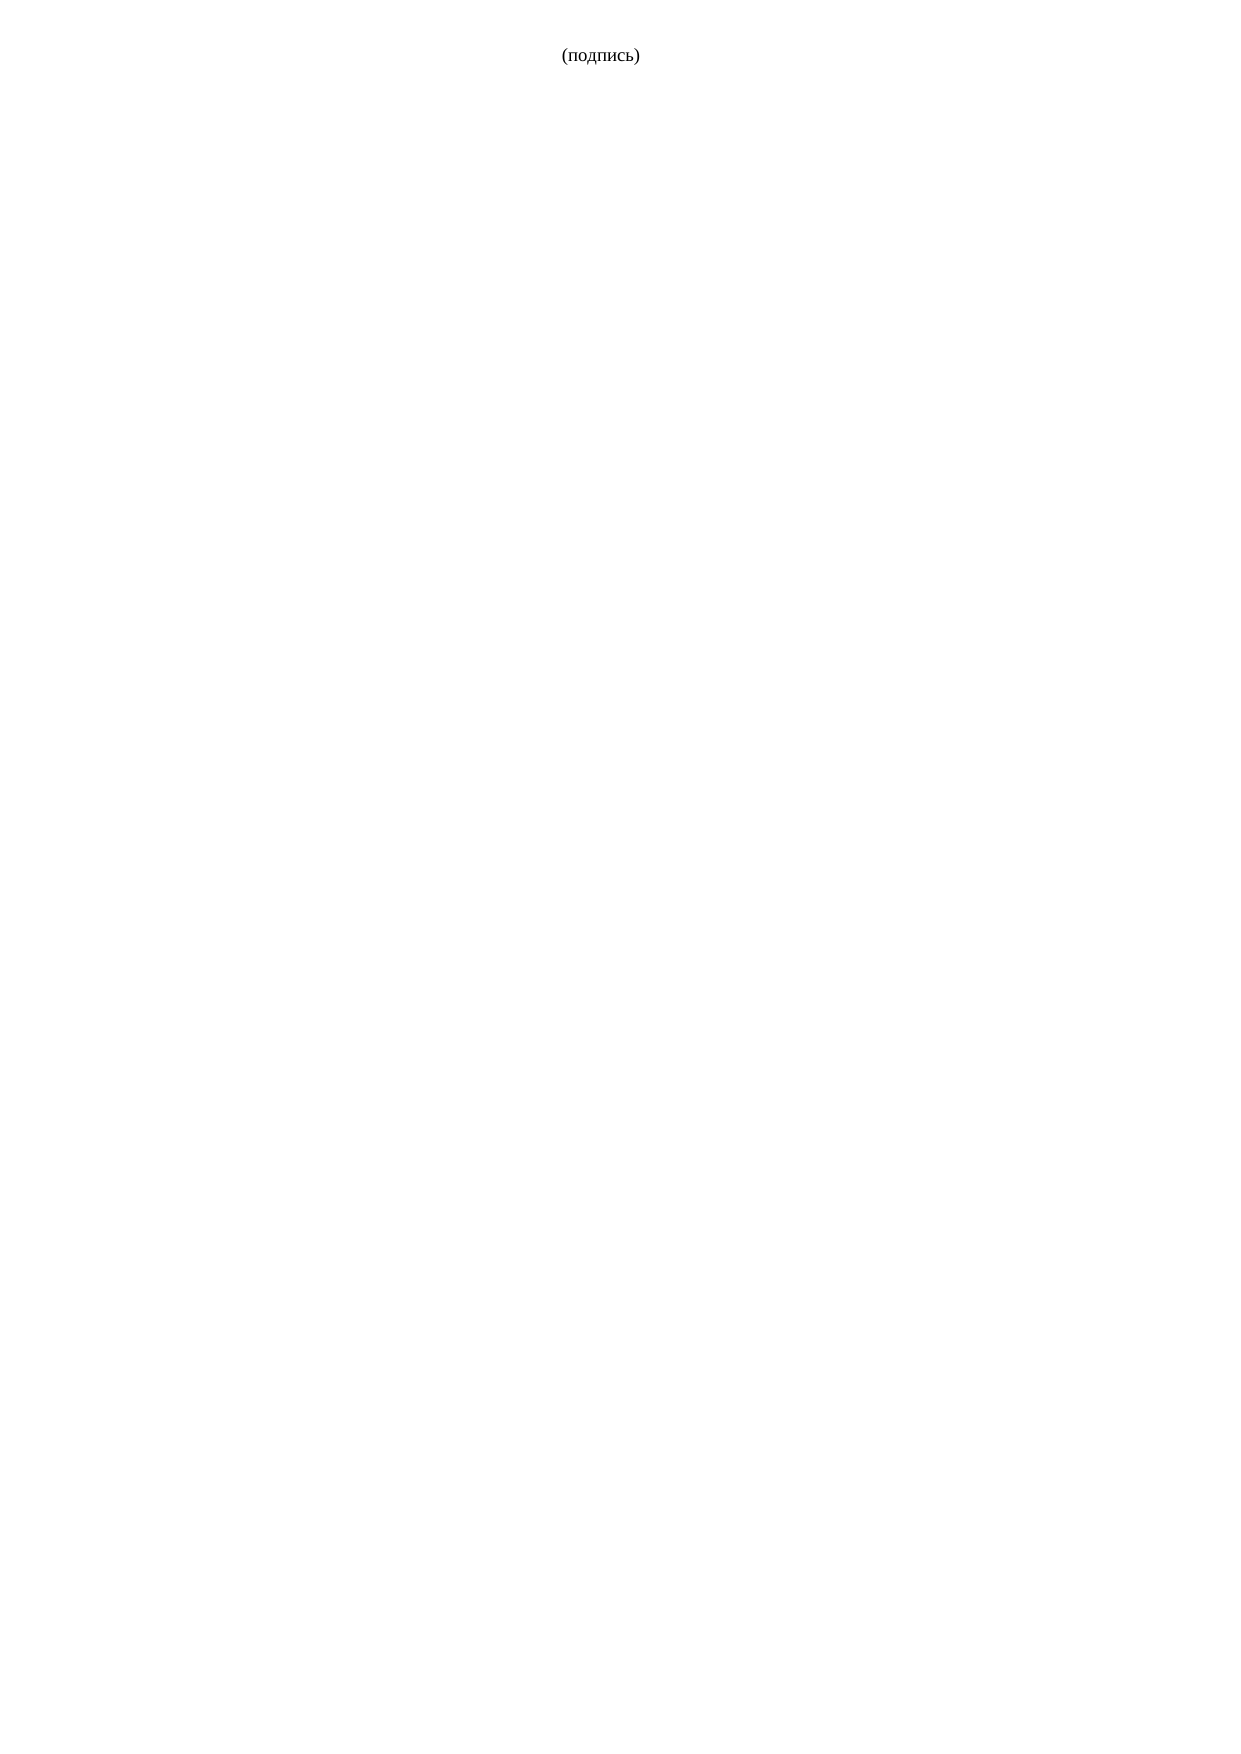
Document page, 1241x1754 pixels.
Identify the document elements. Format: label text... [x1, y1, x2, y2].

text (подпись) [150, 44, 1152, 66]
